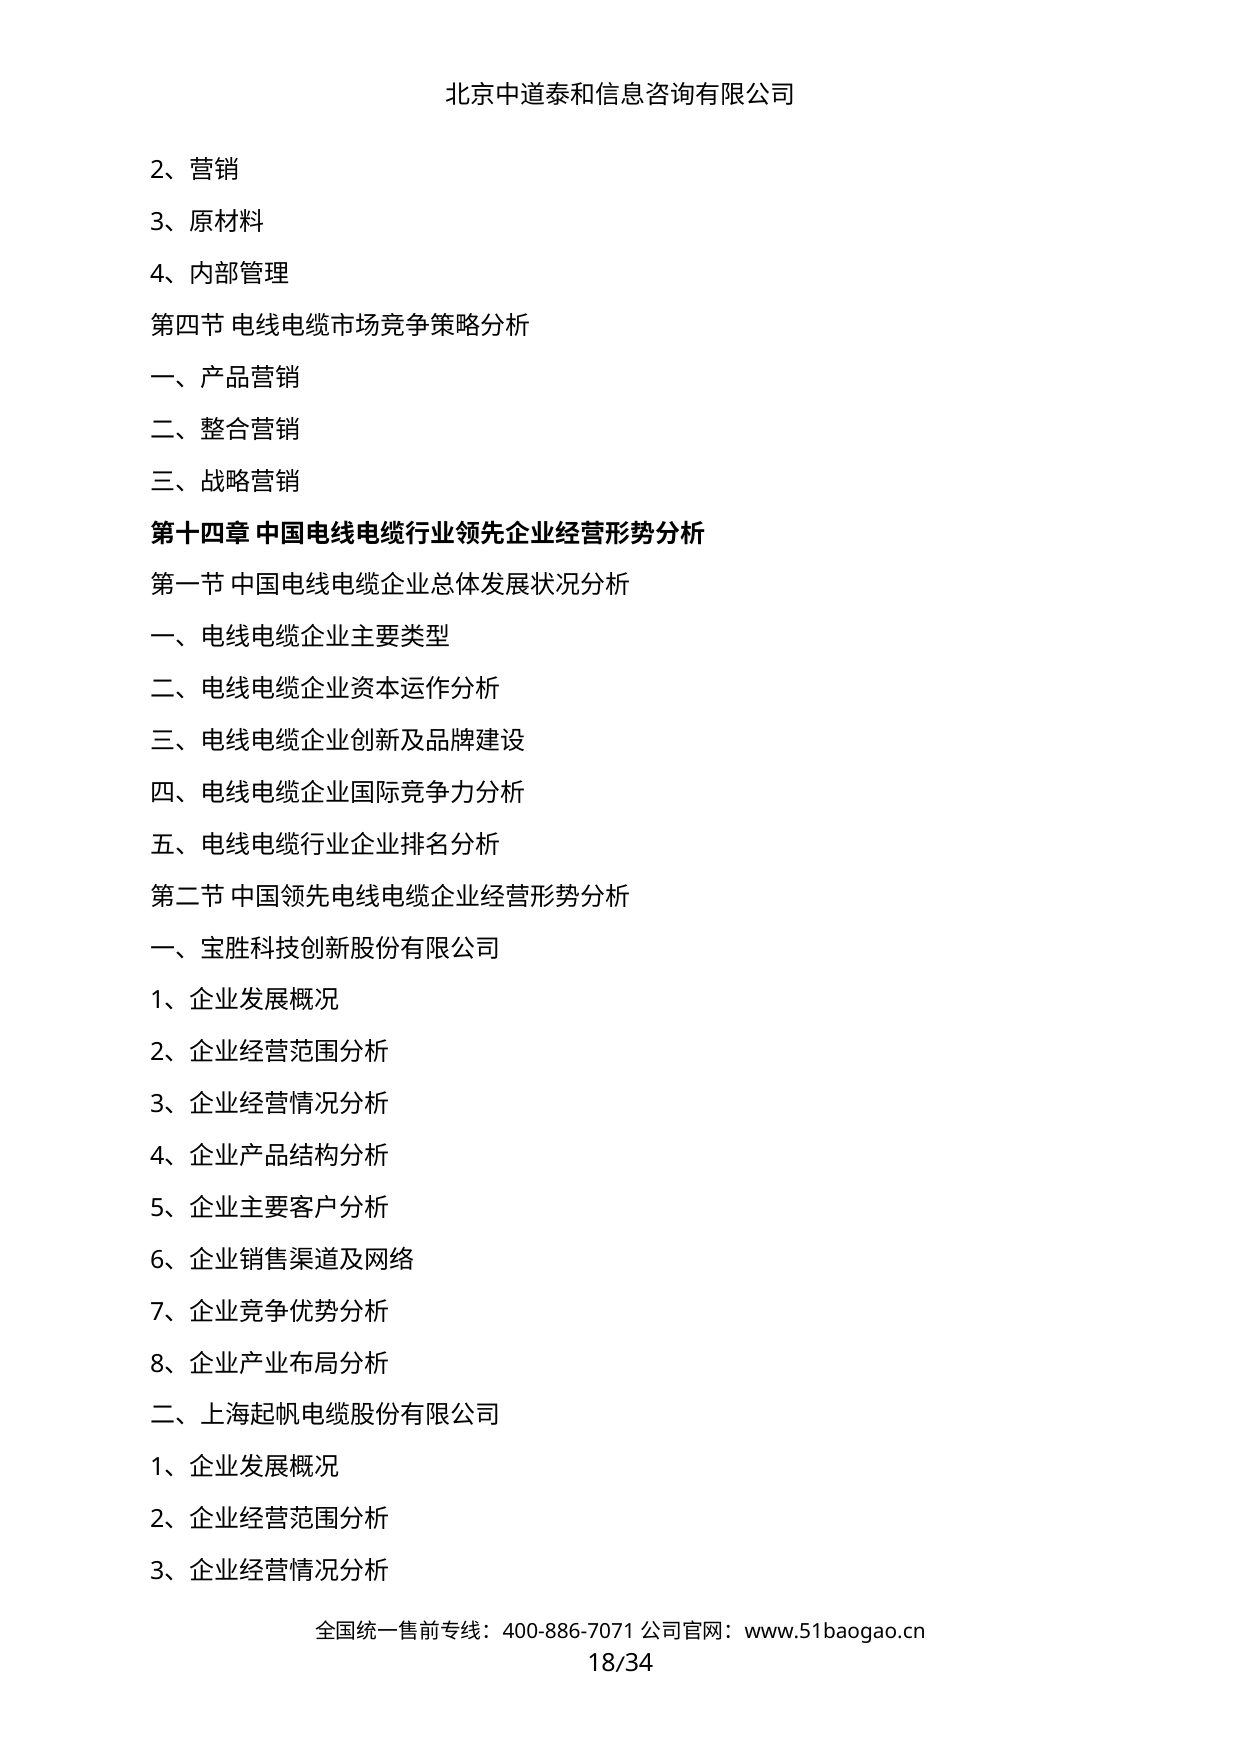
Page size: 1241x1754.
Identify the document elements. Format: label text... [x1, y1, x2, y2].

text 第四节 电线电缆市场竞争策略分析 [150, 306, 1090, 342]
text 8、企业产业布局分析 [150, 1343, 1090, 1379]
text 二、上海起帆电缆股份有限公司 [150, 1395, 1090, 1431]
text 一、产品营销 [150, 357, 1090, 394]
text 4、企业产品结构分析 [150, 1136, 1090, 1172]
text 二、电线电缆企业资本运作分析 [150, 669, 1090, 705]
text 三、战略营销 [150, 461, 1090, 497]
text 1、企业发展概况 [150, 980, 1090, 1016]
text 6、企业销售渠道及网络 [150, 1239, 1090, 1276]
text 第十四章 中国电线电缆行业领先企业经营形势分析 [150, 513, 1090, 549]
text 7、企业竞争优势分析 [150, 1291, 1090, 1327]
text 3、企业经营情况分析 [150, 1084, 1090, 1120]
text 一、宝胜科技创新股份有限公司 [150, 928, 1090, 964]
text 2、企业经营范围分析 [150, 1499, 1090, 1535]
text 4、内部管理 [150, 254, 1090, 290]
text 1、企业发展概况 [150, 1447, 1090, 1483]
text 三、电线电缆企业创新及品牌建设 [150, 721, 1090, 757]
text 五、电线电缆行业企业排名分析 [150, 824, 1090, 861]
text 二、整合营销 [150, 409, 1090, 446]
text 四、电线电缆企业国际竞争力分析 [150, 772, 1090, 809]
text 2、企业经营范围分析 [150, 1032, 1090, 1068]
text 3、企业经营情况分析 [150, 1551, 1090, 1587]
text 5、企业主要客户分析 [150, 1187, 1090, 1224]
text 一、电线电缆企业主要类型 [150, 617, 1090, 653]
text 3、原材料 [150, 202, 1090, 238]
text 第一节 中国电线电缆企业总体发展状况分析 [150, 565, 1090, 601]
text 2、营销 [150, 150, 1090, 186]
text 第二节 中国领先电线电缆企业经营形势分析 [150, 876, 1090, 912]
